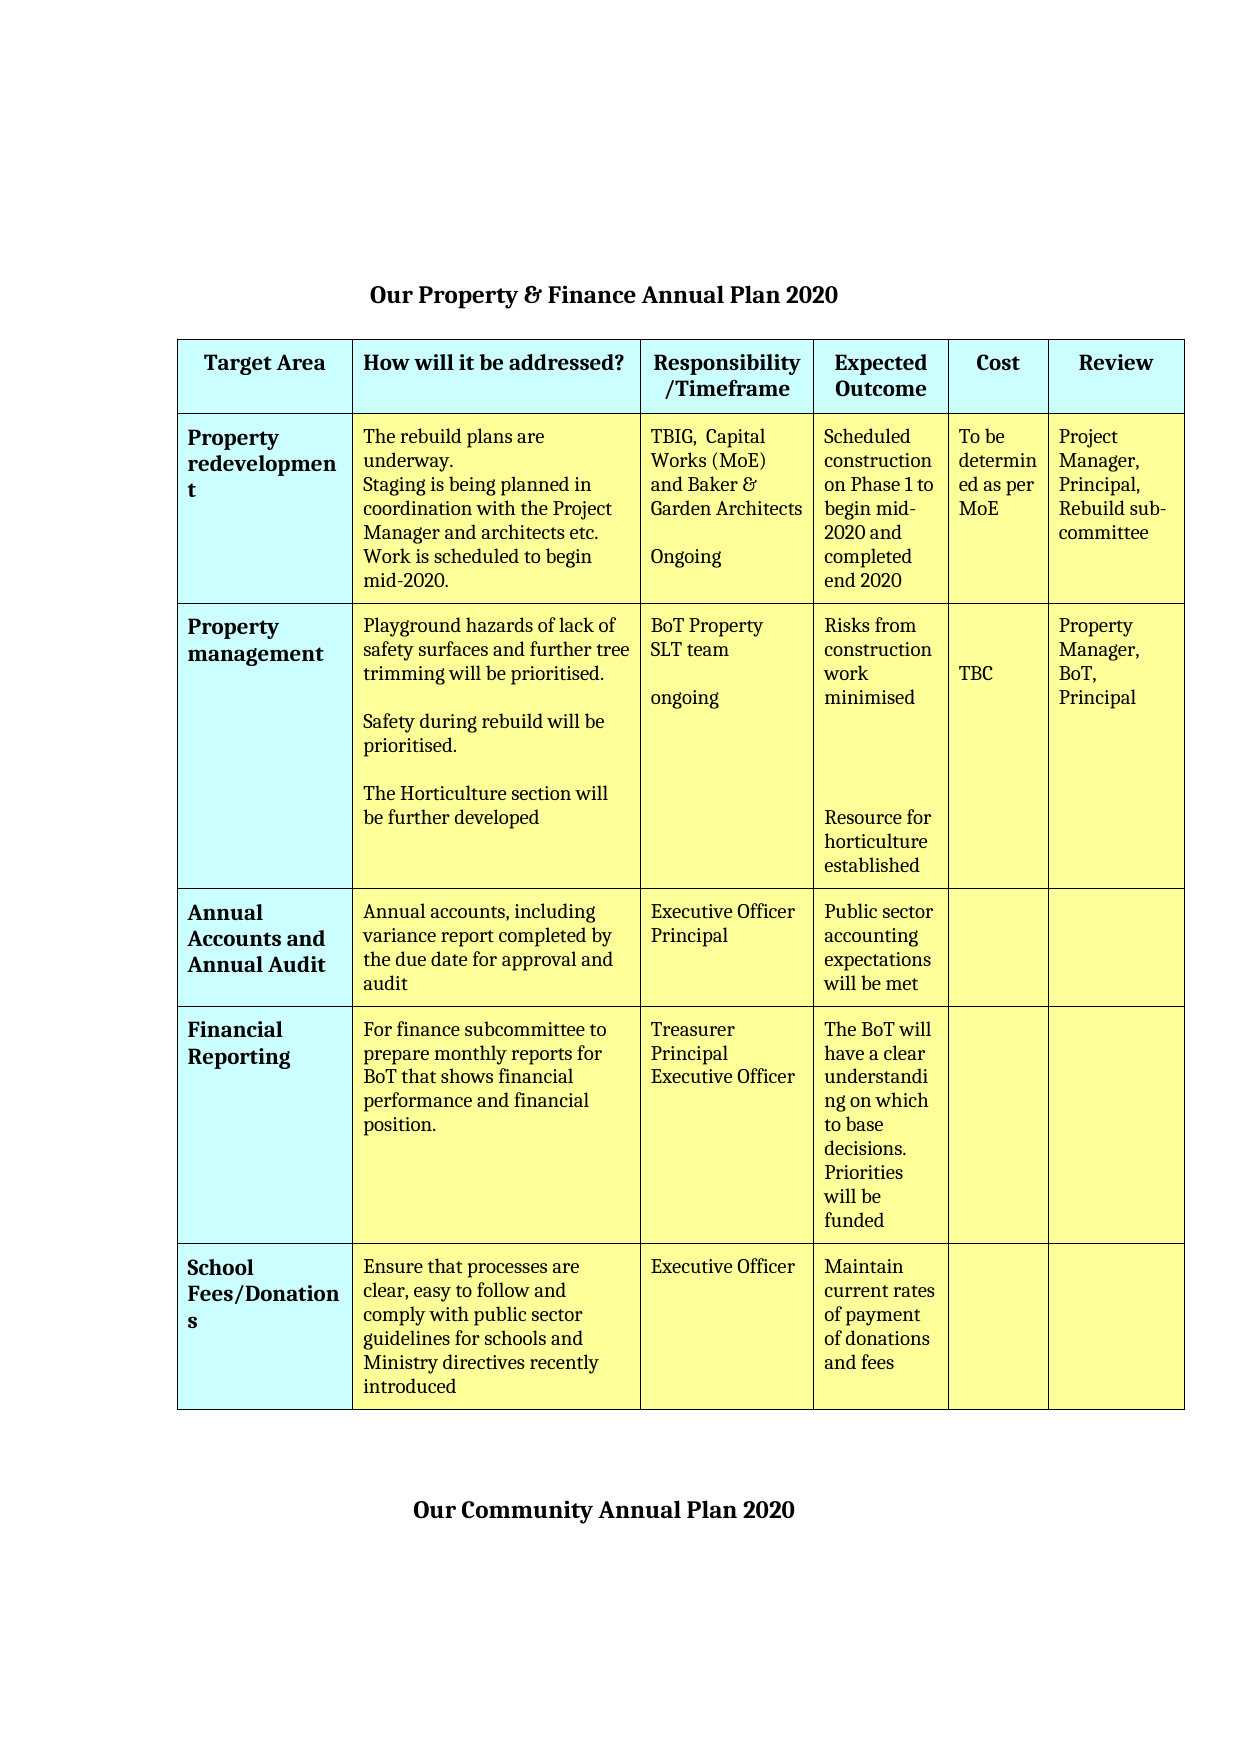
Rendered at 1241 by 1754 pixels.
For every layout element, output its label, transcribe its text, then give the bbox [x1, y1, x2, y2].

table_header Responsibility/Timeframe [641, 340, 813, 413]
table_cell Property management [178, 604, 352, 888]
table_cell Public sector accounting expectations will be met [814, 889, 948, 1006]
table_cell Property redevelopment [178, 414, 352, 603]
table_header Review [1049, 340, 1184, 413]
table_cell Annual Accounts and Annual Audit [178, 889, 352, 1006]
table_cell Project Manager, Principal, Rebuild sub-committee [1049, 414, 1184, 603]
table_cell For finance subcommittee to prepare monthly reports for BoT that shows financial performance and financial position. [353, 1007, 640, 1243]
table_cell BoT Property SLT team ongoing [641, 604, 813, 888]
table_cell Ensure that processes are clear, easy to follow and comply with public sector guidelines for schools and Ministry directives recently introduced [353, 1244, 640, 1409]
table_cell Financial Reporting [178, 1007, 352, 1243]
table_cell Maintain current rates of payment of donations and fees [814, 1244, 948, 1409]
table_header Expected Outcome [814, 340, 948, 413]
table_cell [949, 1244, 1048, 1409]
table_cell The BoT will have a clear understanding on which to base decisions. Priorities will be funded [814, 1007, 948, 1243]
text Our Property & Finance Annual Plan 2020 [118, 281, 1090, 310]
table_cell Playground hazards of lack of safety surfaces and further tree trimming will be prioritised. Safety during rebuild will be prioritised. The Horticulture section will be further developed [353, 604, 640, 888]
table_cell TBIG, Capital Works (MoE) and Baker & Garden Architects Ongoing [641, 414, 813, 603]
table_cell To be determined as per MoE [949, 414, 1048, 603]
table_cell [1049, 889, 1184, 1006]
table_cell Risks from construction work minimised Resource for horticulture established [814, 604, 948, 888]
table_cell Treasurer Principal Executive Officer [641, 1007, 813, 1243]
text Our Community Annual Plan 2020 [118, 1496, 1090, 1525]
table_cell TBC [949, 604, 1048, 888]
table_header Target Area [178, 340, 352, 413]
table_cell [1049, 1007, 1184, 1243]
table_cell Annual accounts, including variance report completed by the due date for approval and audit [353, 889, 640, 1006]
table_cell [949, 889, 1048, 1006]
table_cell [1049, 1244, 1184, 1409]
table_cell School Fees/Donations [178, 1244, 352, 1409]
table_cell [949, 1007, 1048, 1243]
table_cell Property Manager, BoT, Principal [1049, 604, 1184, 888]
table_header How will it be addressed? [353, 340, 640, 413]
table_cell Scheduled construction on Phase 1 to begin mid-2020 and completed end 2020 [814, 414, 948, 603]
table_cell Executive Officer [641, 1244, 813, 1409]
table_cell Executive Officer Principal [641, 889, 813, 1006]
table_cell The rebuild plans are underway. Staging is being planned in coordination with the Project Manager and architects etc. Work is scheduled to begin mid-2020. [353, 414, 640, 603]
table_header Cost [949, 340, 1048, 413]
